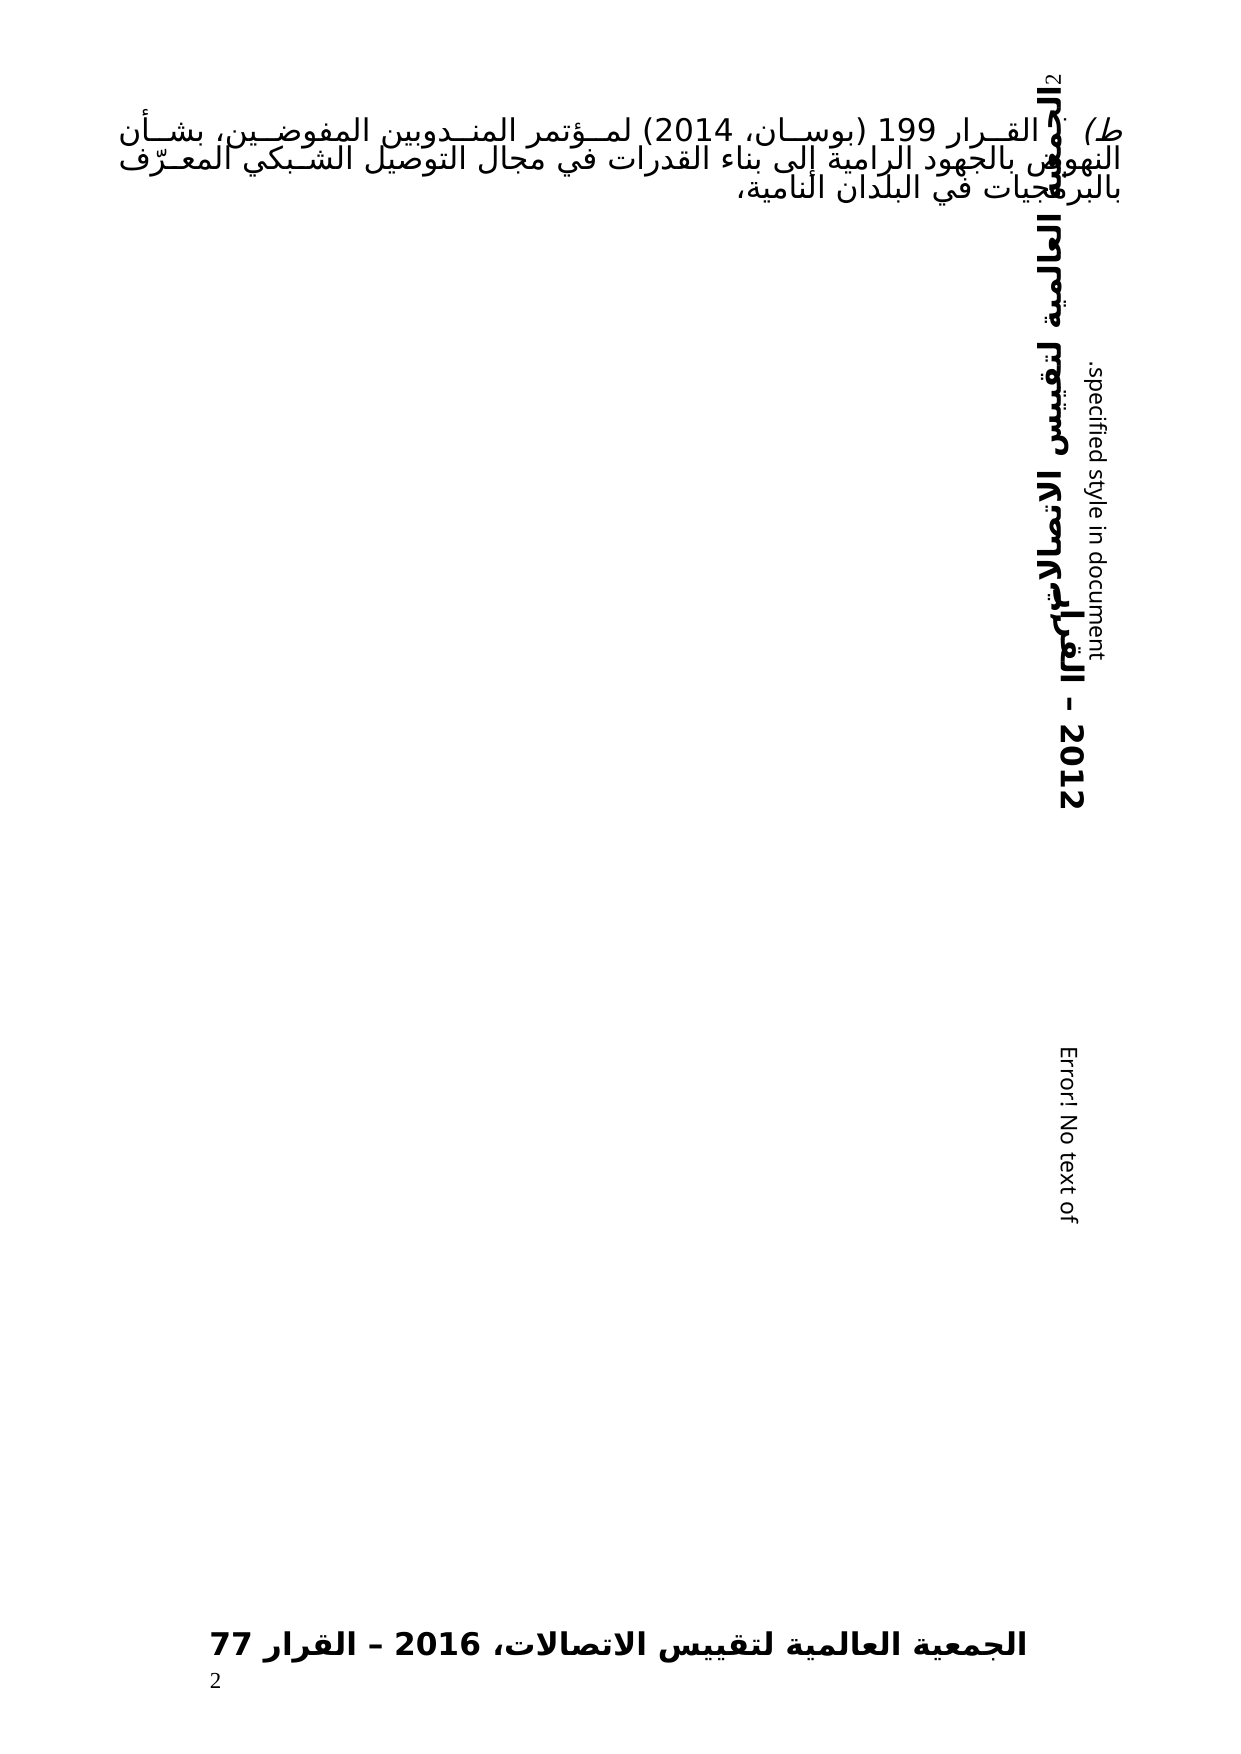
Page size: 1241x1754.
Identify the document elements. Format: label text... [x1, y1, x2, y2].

text ط) القرار 199 (بوسان، 2014) لمؤتمر المندوبين المفوضين، بشأن النهوض بالجهود الرامية إلى بناء القدرات في مجال التوصيل الشبكي المعرّف بالبرمجيات في البلدان النامية، [118, 118, 1122, 206]
